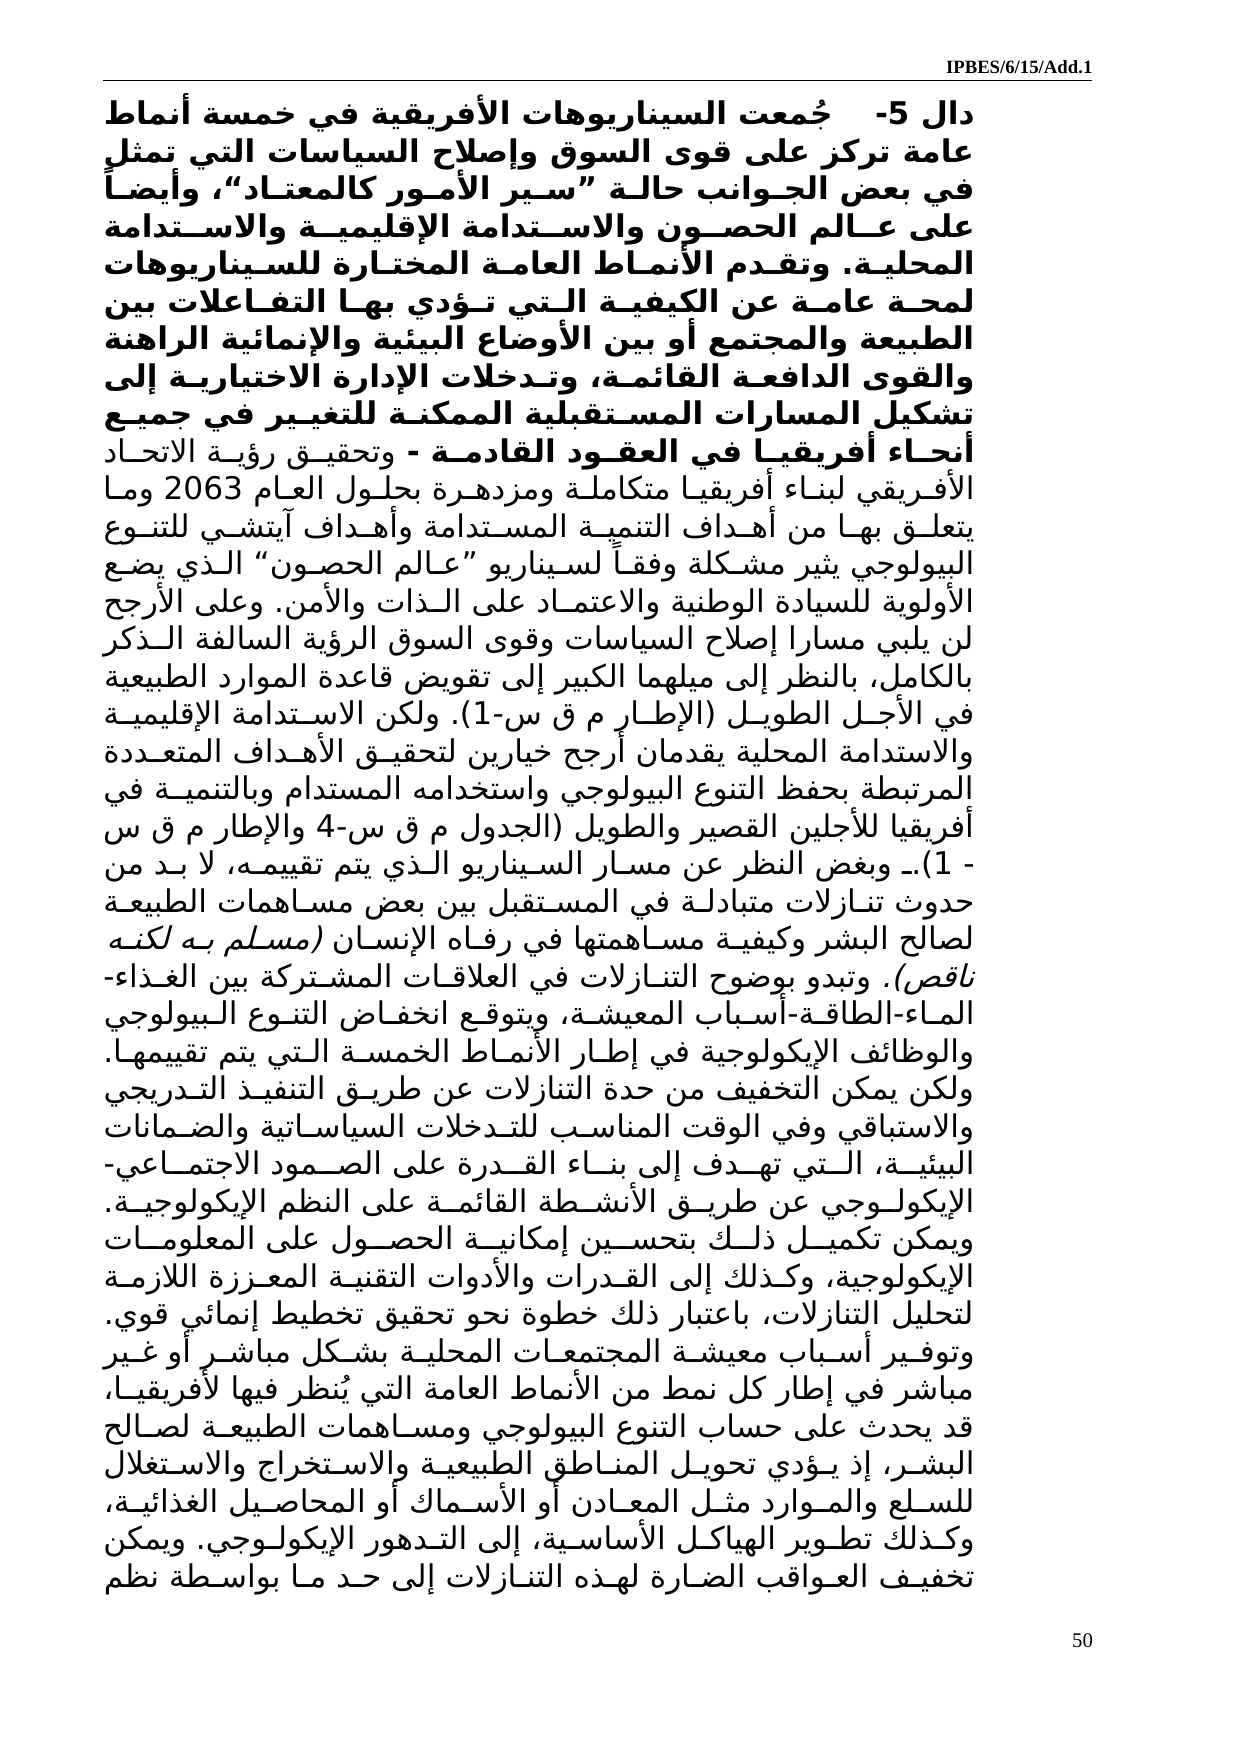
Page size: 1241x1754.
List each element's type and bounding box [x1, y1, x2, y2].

text [103, 94, 974, 1594]
